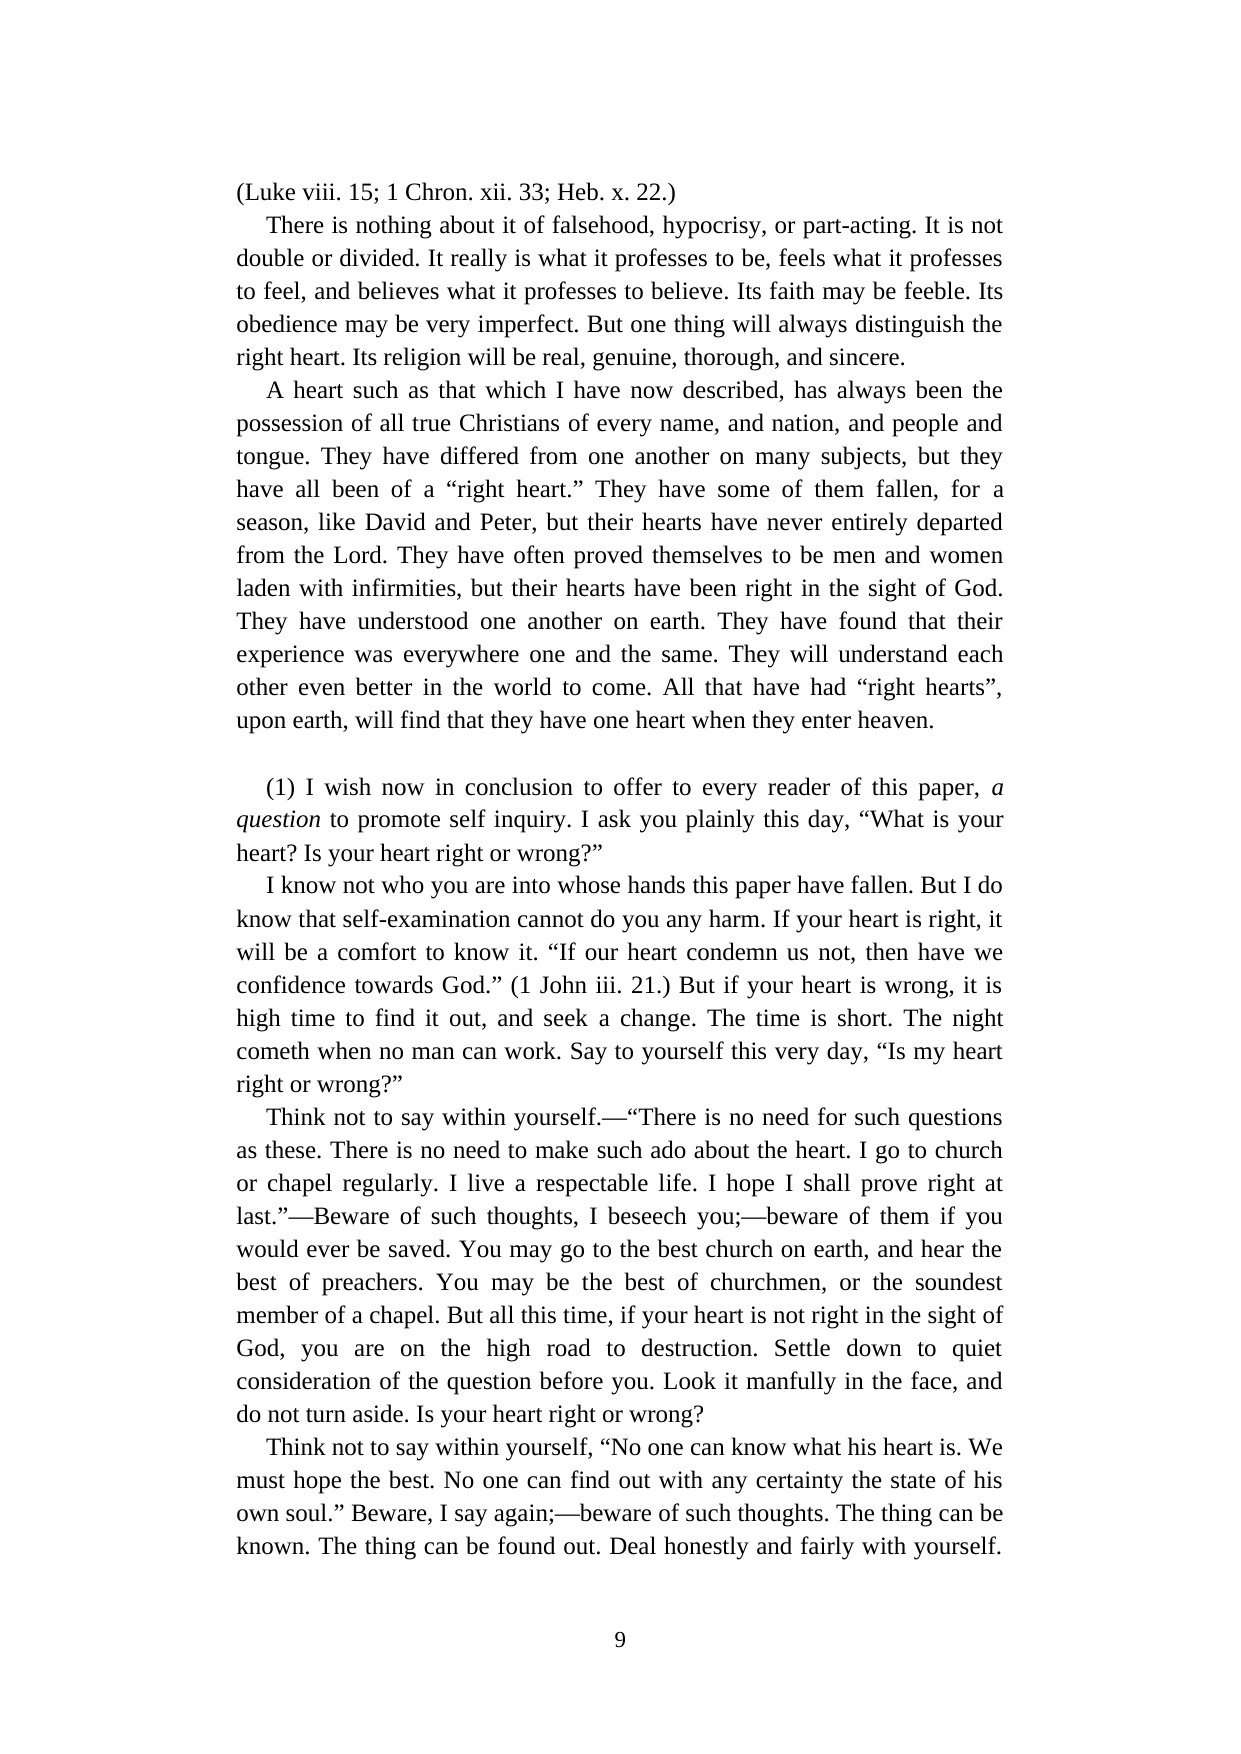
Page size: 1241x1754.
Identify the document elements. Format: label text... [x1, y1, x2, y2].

text I know not who you are into whose hands this paper have fallen. But I do know that self-examination cannot do you any harm. If your heart is right, it will be a comfort to know it. “If our heart condemn us not, then have we confidence towards God.” (1 John iii. 21.) But if your heart is wrong, it is high time to find it out, and seek a change. The time is short. The night cometh when no man can work. Say to yourself this very day, “Is my heart right or wrong?” [236, 871, 1004, 1097]
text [236, 1432, 1004, 1560]
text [236, 177, 1004, 206]
text There is nothing about it of falsehood, hypocrisy, or part-acting. It is not double or divided. It really is what it professes to be, feels what it professes to feel, and believes what it professes to believe. Its faith may be feeble. Its obedience may be very imperfect. But one thing will always distinguish the right heart. Its religion will be real, genuine, thorough, and sincere. [236, 210, 1004, 371]
text A heart such as that which I have now described, has always been the possession of all true Christians of every name, and nation, and people and tongue. They have differed from one another on many subjects, but they have all been of a “right heart.” They have some of them fallen, for a season, like David and Peter, but their hearts have never entirely departed from the Lord. They have often proved themselves to be men and women laden with infirmities, but their hearts have been right in the sight of God. They have understood one another on earth. They have found that their experience was everywhere one and the same. They will understand each other even better in the world to come. All that have had “right hearts”, upon earth, will find that they have one heart when they enter heaven. [236, 375, 1004, 734]
text (1) I wish now in conclusion to offer to every reader of this paper, a question to promote self inquiry. I ask you plainly this day, “What is your heart? Is your heart right or wrong?” [236, 772, 1004, 866]
text Think not to say within yourself.—“There is no need for such questions as these. There is no need to make such ado about the heart. I go to church or chapel regularly. I live a respectable life. I hope I shall prove right at last.”—Beware of such thoughts, I beseech you;—beware of them if you would ever be saved. You may go to the best church on earth, and hear the best of preachers. You may be the best of churchmen, or the soundest member of a chapel. But all this time, if your heart is not right in the sight of God, you are on the high road to destruction. Settle down to quiet consideration of the question before you. Look it manfully in the face, and do not turn aside. Is your heart right or wrong? [236, 1102, 1004, 1428]
